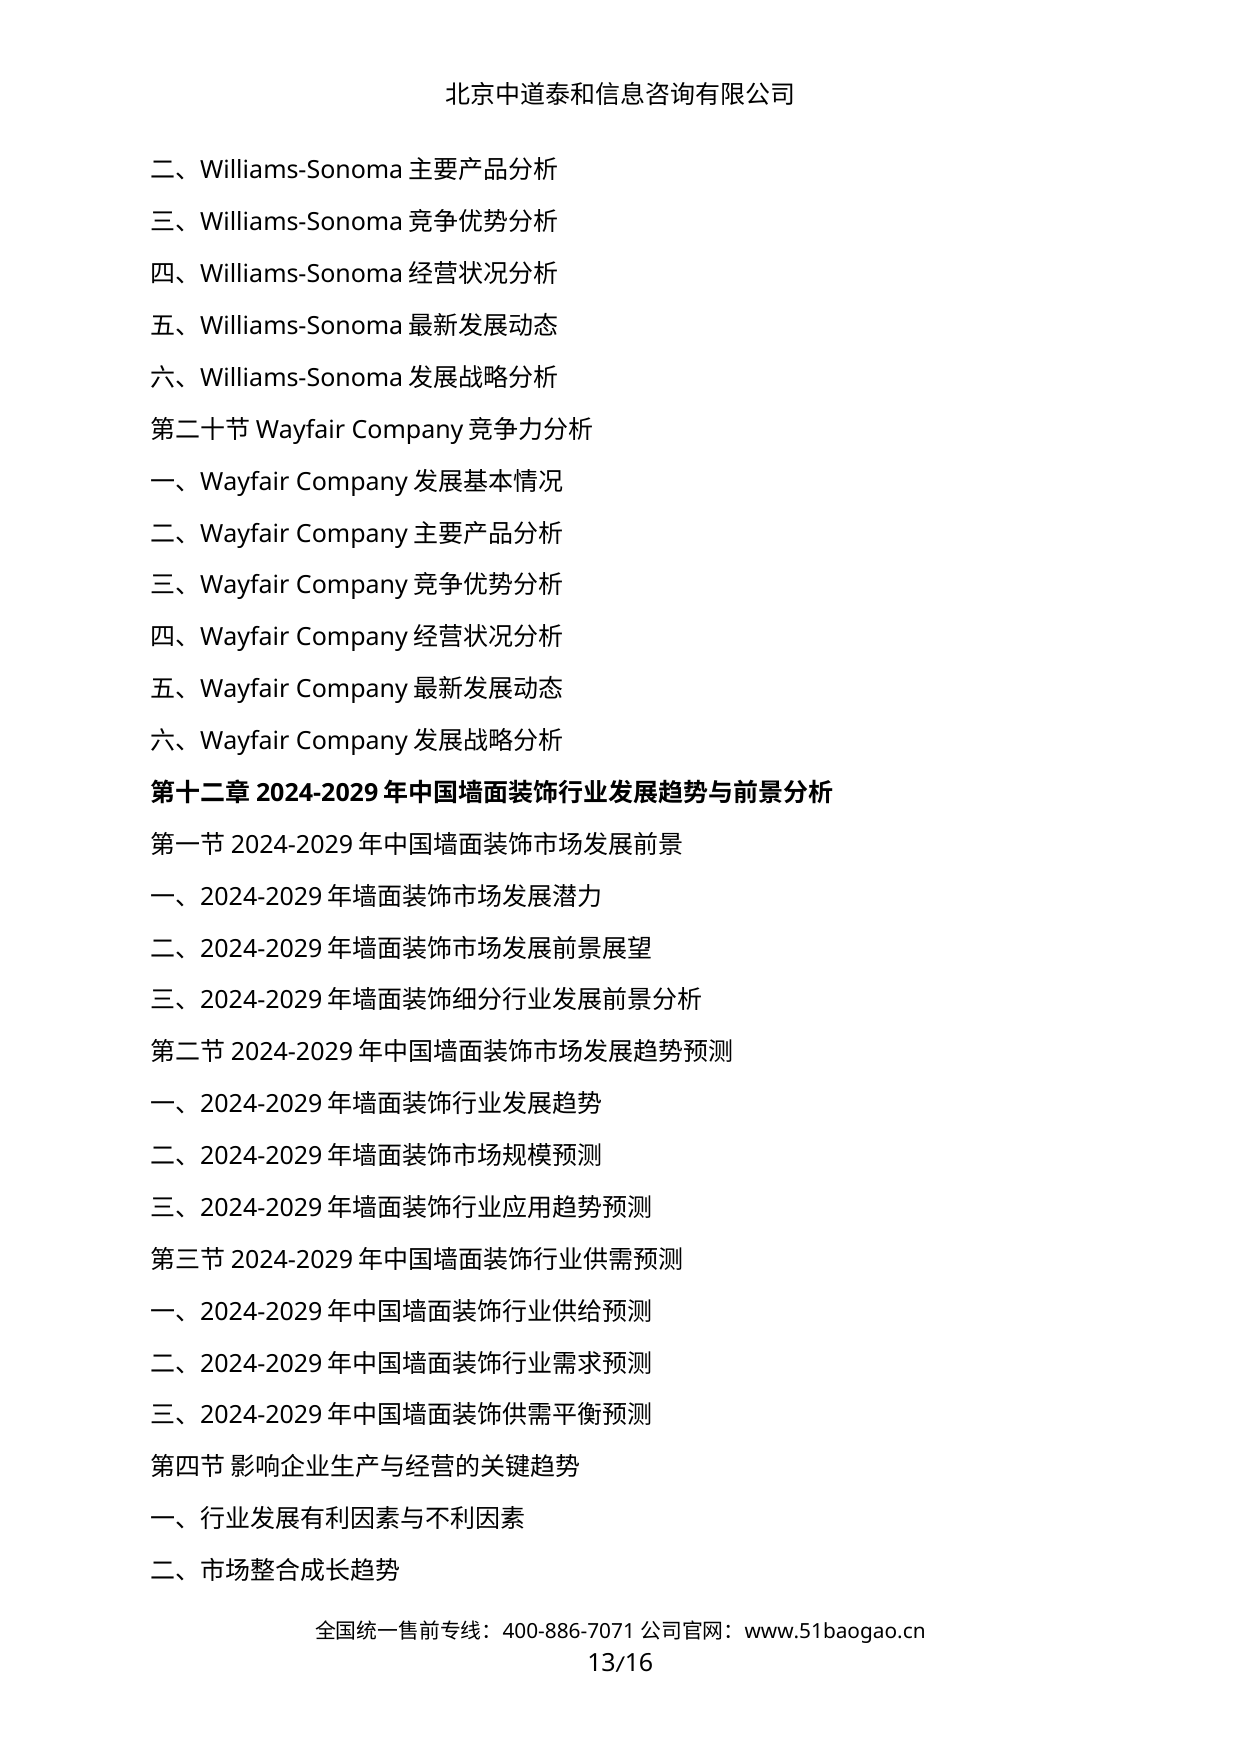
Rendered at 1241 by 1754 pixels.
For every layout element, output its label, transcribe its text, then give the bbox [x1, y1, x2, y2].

text 一、Wayfair Company发展基本情况 [150, 461, 1090, 497]
text 二、2024-2029年墙面装饰市场发展前景展望 [150, 928, 1090, 964]
text 五、Wayfair Company最新发展动态 [150, 669, 1090, 705]
text 一、2024-2029年中国墙面装饰行业供给预测 [150, 1291, 1090, 1327]
text 六、Williams-Sonoma发展战略分析 [150, 357, 1090, 394]
text 二、市场整合成长趋势 [150, 1551, 1090, 1587]
text 四、Wayfair Company经营状况分析 [150, 617, 1090, 653]
text 三、Wayfair Company竞争优势分析 [150, 565, 1090, 601]
text 三、2024-2029年中国墙面装饰供需平衡预测 [150, 1395, 1090, 1431]
text 五、Williams-Sonoma最新发展动态 [150, 306, 1090, 342]
text 四、Williams-Sonoma经营状况分析 [150, 254, 1090, 290]
text 一、行业发展有利因素与不利因素 [150, 1499, 1090, 1535]
text 第四节 影响企业生产与经营的关键趋势 [150, 1447, 1090, 1483]
text 第十二章 2024-2029年中国墙面装饰行业发展趋势与前景分析 [150, 772, 1090, 809]
text 一、2024-2029年墙面装饰行业发展趋势 [150, 1084, 1090, 1120]
text 三、Williams-Sonoma竞争优势分析 [150, 202, 1090, 238]
text 第二十节 Wayfair Company竞争力分析 [150, 409, 1090, 446]
text 二、Wayfair Company主要产品分析 [150, 513, 1090, 549]
text 第一节 2024-2029年中国墙面装饰市场发展前景 [150, 824, 1090, 861]
text 二、2024-2029年墙面装饰市场规模预测 [150, 1136, 1090, 1172]
text 三、2024-2029年墙面装饰细分行业发展前景分析 [150, 980, 1090, 1016]
text 六、Wayfair Company发展战略分析 [150, 721, 1090, 757]
text 第三节 2024-2029年中国墙面装饰行业供需预测 [150, 1239, 1090, 1276]
text 二、Williams-Sonoma主要产品分析 [150, 150, 1090, 186]
text 第二节 2024-2029年中国墙面装饰市场发展趋势预测 [150, 1032, 1090, 1068]
text 一、2024-2029年墙面装饰市场发展潜力 [150, 876, 1090, 912]
text 二、2024-2029年中国墙面装饰行业需求预测 [150, 1343, 1090, 1379]
text 三、2024-2029年墙面装饰行业应用趋势预测 [150, 1187, 1090, 1224]
